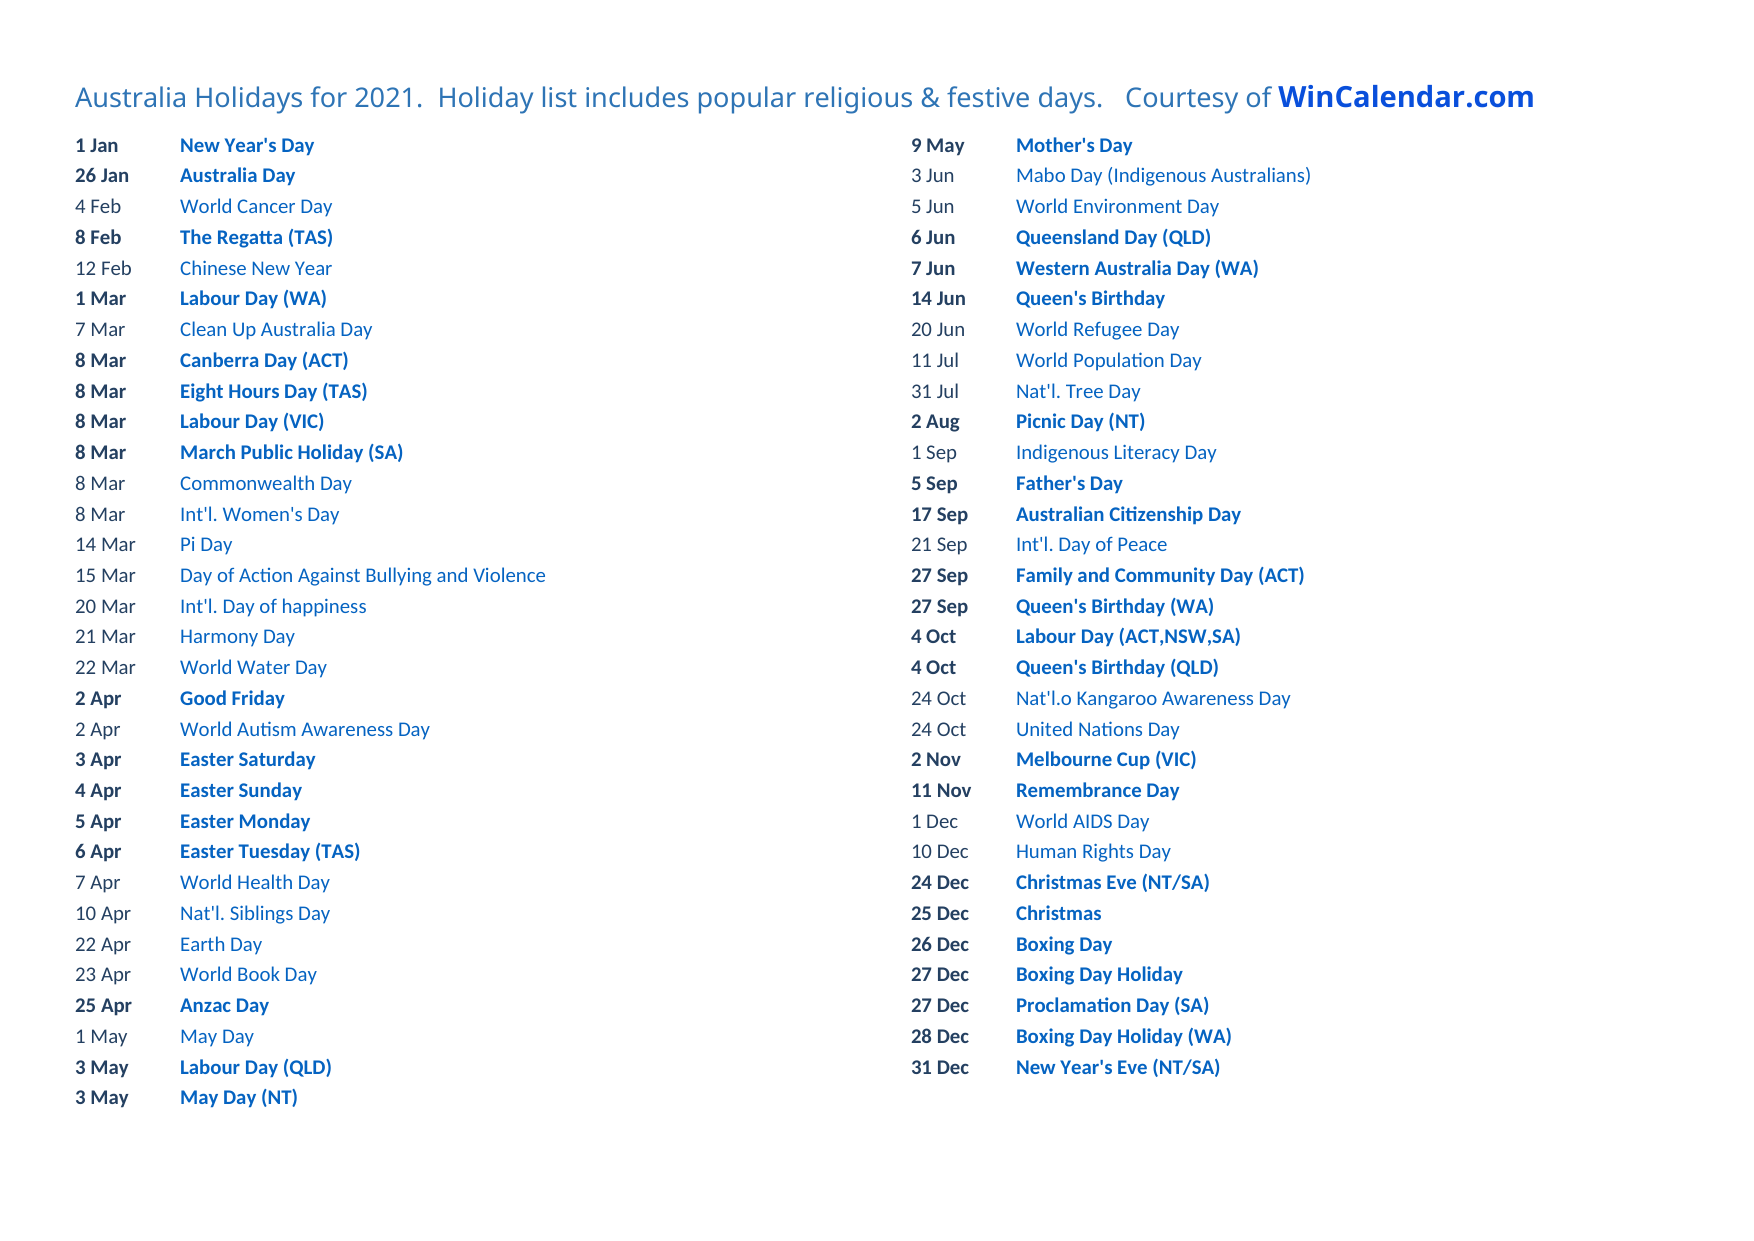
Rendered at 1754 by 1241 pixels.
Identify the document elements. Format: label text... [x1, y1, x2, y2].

text 25 Dec Christmas [911, 904, 1671, 924]
text 21 Mar Harmony Day [75, 628, 836, 648]
text 2 Nov Melbourne Cup (VIC) [911, 751, 1671, 771]
text 4 Apr Easter Sunday [75, 781, 836, 802]
text 6 Jun Queensland Day (QLD) [911, 228, 1671, 248]
text 24 Oct United Nations Day [911, 720, 1671, 740]
text 17 Sep Australian Citizenship Day [911, 505, 1671, 525]
text 7 Jun Western Australia Day (WA) [911, 259, 1671, 279]
text 28 Dec Boxing Day Holiday (WA) [911, 1027, 1671, 1047]
text 27 Dec Proclamation Day (SA) [911, 996, 1671, 1017]
text 22 Apr Earth Day [75, 935, 836, 955]
text 24 Dec Christmas Eve (NT/SA) [911, 873, 1671, 894]
text 10 Apr Nat'l. Siblings Day [75, 904, 836, 924]
text 11 Nov Remembrance Day [911, 781, 1671, 802]
text 9 May Mother's Day [911, 136, 1671, 156]
text 26 Dec Boxing Day [911, 935, 1671, 955]
text 27 Sep Family and Community Day (ACT) [911, 566, 1671, 586]
text 20 Mar Int'l. Day of happiness [75, 597, 836, 617]
subtitle Australia Holidays for 2021. Holiday list includes popular religious & festive days. Courtesy of WinCalendar.com [75, 76, 1671, 116]
text 25 Apr Anzac Day [75, 996, 836, 1017]
text 20 Jun World Refugee Day [911, 320, 1671, 341]
text 15 Mar Day of Action Against Bullying and Violence [75, 566, 836, 586]
text 27 Dec Boxing Day Holiday [911, 966, 1671, 986]
text 3 Apr Easter Saturday [75, 751, 836, 771]
text 8 Mar Commonwealth Day [75, 474, 836, 494]
text 7 Apr World Health Day [75, 873, 836, 894]
text 12 Feb Chinese New Year [75, 259, 836, 279]
text 8 Mar March Public Holiday (SA) [75, 443, 836, 463]
text 2 Aug Picnic Day (NT) [911, 412, 1671, 433]
text 1 May May Day [75, 1027, 836, 1047]
text 14 Mar Pi Day [75, 535, 836, 556]
text 31 Dec New Year's Eve (NT/SA) [911, 1058, 1671, 1078]
text 8 Mar Canberra Day (ACT) [75, 351, 836, 371]
text 11 Jul World Population Day [911, 351, 1671, 371]
text 22 Mar World Water Day [75, 658, 836, 679]
text 3 May Labour Day (QLD) [75, 1058, 836, 1078]
text 5 Jun World Environment Day [911, 197, 1671, 218]
text 8 Mar Labour Day (VIC) [75, 412, 836, 433]
text 3 May May Day (NT) [75, 1088, 836, 1109]
text 8 Mar Int'l. Women's Day [75, 505, 836, 525]
text 8 Feb The Regatta (TAS) [75, 228, 836, 248]
text 27 Sep Queen's Birthday (WA) [911, 597, 1671, 617]
text 1 Mar Labour Day (WA) [75, 289, 836, 310]
text 6 Apr Easter Tuesday (TAS) [75, 843, 836, 863]
text 14 Jun Queen's Birthday [911, 289, 1671, 310]
text 1 Jan New Year's Day [75, 136, 836, 156]
text 31 Jul Nat'l. Tree Day [911, 382, 1671, 402]
text 1 Sep Indigenous Literacy Day [911, 443, 1671, 463]
text 2 Apr Good Friday [75, 689, 836, 709]
text 8 Mar Eight Hours Day (TAS) [75, 382, 836, 402]
text 3 Jun Mabo Day (Indigenous Australians) [911, 167, 1671, 187]
text 26 Jan Australia Day [75, 167, 836, 187]
text 10 Dec Human Rights Day [911, 843, 1671, 863]
text 7 Mar Clean Up Australia Day [75, 320, 836, 341]
text 2 Apr World Autism Awareness Day [75, 720, 836, 740]
text 24 Oct Nat'l.o Kangaroo Awareness Day [911, 689, 1671, 709]
text 21 Sep Int'l. Day of Peace [911, 535, 1671, 556]
text 5 Apr Easter Monday [75, 812, 836, 832]
text 5 Sep Father's Day [911, 474, 1671, 494]
text 4 Feb World Cancer Day [75, 197, 836, 218]
text 4 Oct Labour Day (ACT,NSW,SA) [911, 628, 1671, 648]
text 23 Apr World Book Day [75, 966, 836, 986]
text 1 Dec World AIDS Day [911, 812, 1671, 832]
text 4 Oct Queen's Birthday (QLD) [911, 658, 1671, 679]
